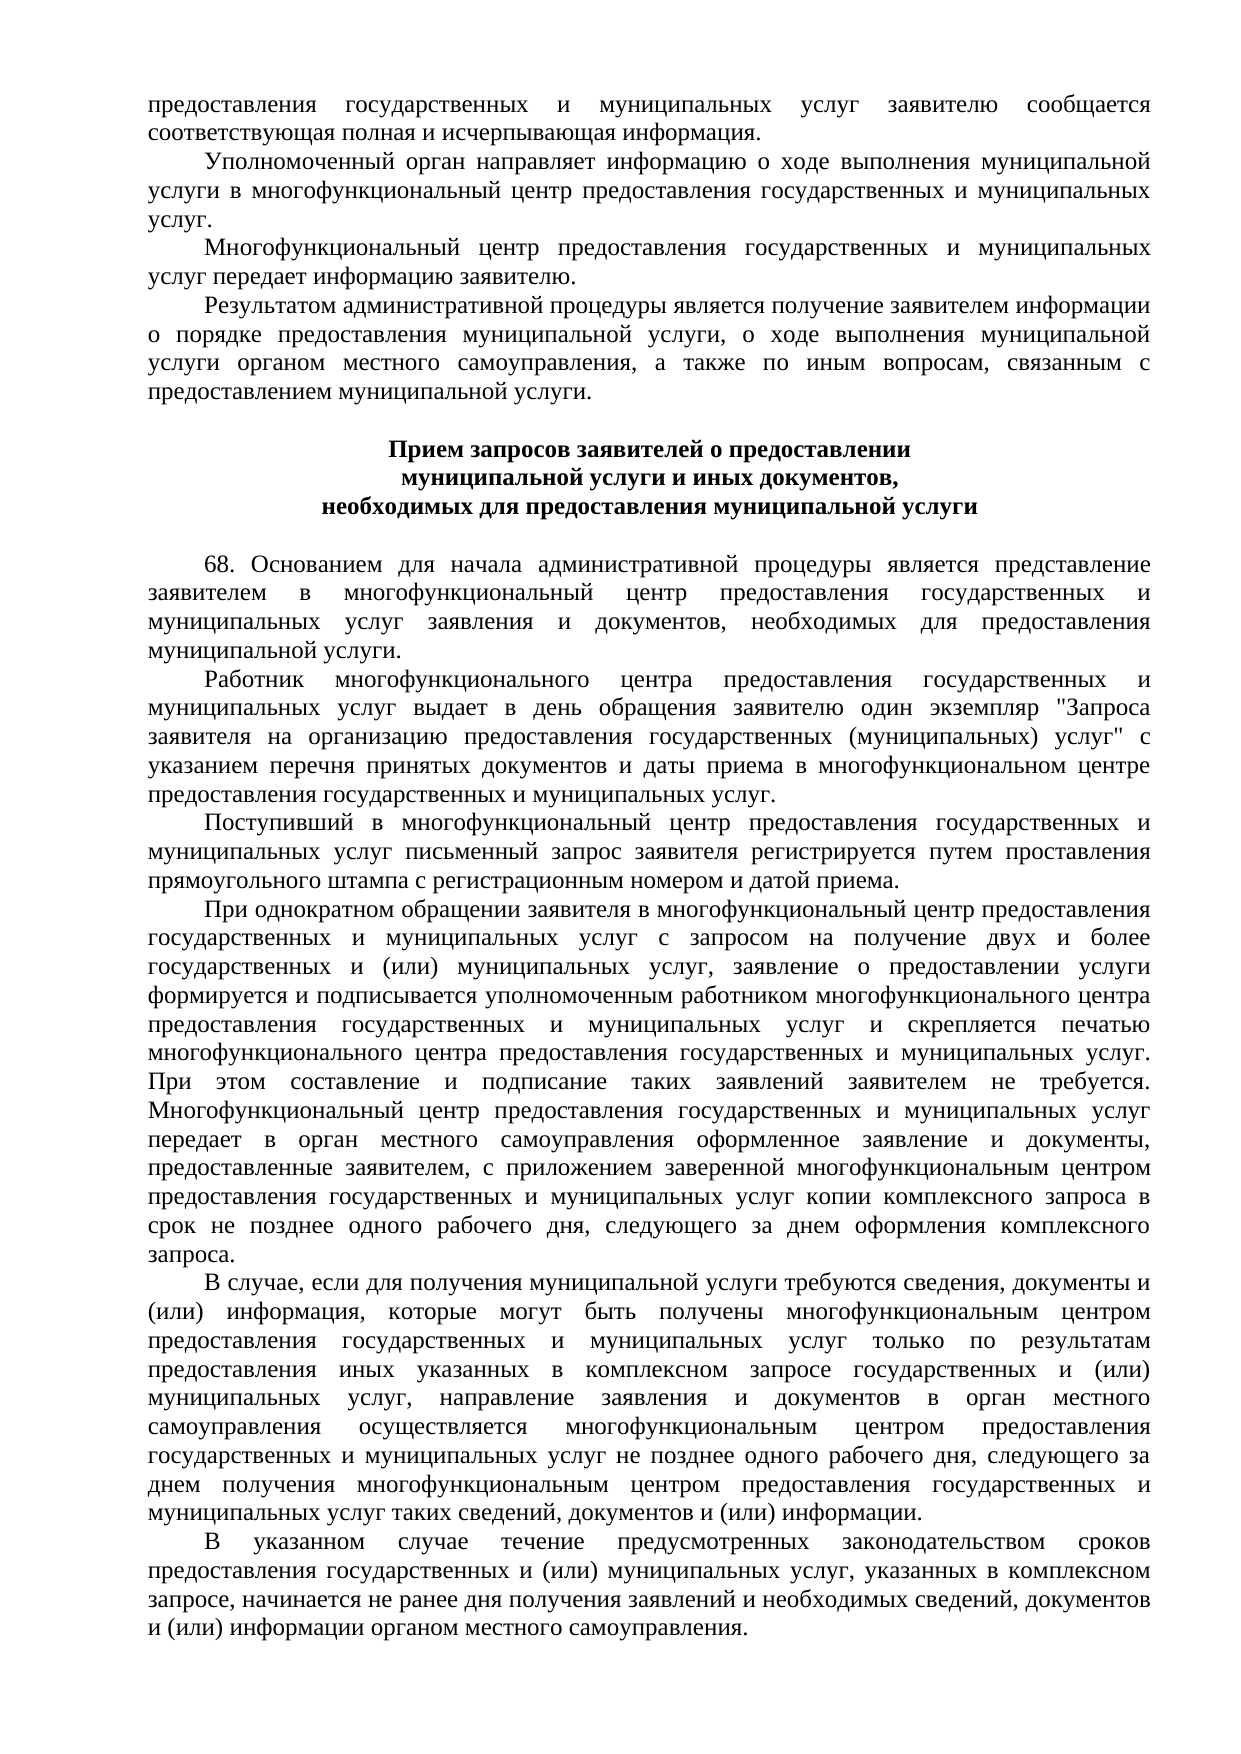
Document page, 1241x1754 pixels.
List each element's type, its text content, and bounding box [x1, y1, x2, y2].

text В указанном случае течение предусмотренных законодательством сроков предоставления государственных и (или) муниципальных услуг, указанных в комплексном запросе, начинается не ранее дня получения заявлений и необходимых сведений, документов и (или) информации органом местного самоуправления. [148, 1526, 1152, 1641]
text Многофункциональный центр предоставления государственных и муниципальных услуг передает информацию заявителю. [148, 232, 1152, 290]
text В случае, если для получения муниципальной услуги требуются сведения, документы и (или) информация, которые могут быть получены многофункциональным центром предоставления государственных и муниципальных услуг только по результатам предоставления иных указанных в комплексном запросе государственных и (или) муниципальных услуг, направление заявления и документов в орган местного самоуправления осуществляется многофункциональным центром предоставления государственных и муниципальных услуг не позднее одного рабочего дня, следующего за днем получения многофункциональным центром предоставления государственных и муниципальных услуг таких сведений, документов и (или) информации. [148, 1267, 1152, 1526]
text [148, 89, 1152, 146]
text Уполномоченный орган направляет информацию о ходе выполнения муниципальной услуги в многофункциональный центр предоставления государственных и муниципальных услуг. [148, 146, 1152, 232]
title необходимых для предоставления муниципальной услуги [148, 491, 1152, 520]
text При однократном обращении заявителя в многофункциональный центр предоставления государственных и муниципальных услуг с запросом на получение двух и более государственных и (или) муниципальных услуг, заявление о предоставлении услуги формируется и подписывается уполномоченным работником многофункционального центра предоставления государственных и муниципальных услуг и скрепляется печатью многофункционального центра предоставления государственных и муниципальных услуг. При этом составление и подписание таких заявлений заявителем не требуется. Многофункциональный центр предоставления государственных и муниципальных услуг передает в орган местного самоуправления оформленное заявление и документы, предоставленные заявителем, с приложением заверенной многофункциональным центром предоставления государственных и муниципальных услуг копии комплексного запроса в срок не позднее одного рабочего дня, следующего за днем оформления комплексного запроса. [148, 894, 1152, 1267]
text Поступивший в многофункциональный центр предоставления государственных и муниципальных услуг письменный запрос заявителя регистрируется путем проставления прямоугольного штампа с регистрационным номером и датой приема. [148, 807, 1152, 894]
title Прием запросов заявителей о предоставлении [148, 434, 1152, 462]
text Результатом административной процедуры является получение заявителем информации о порядке предоставления муниципальной услуги, о ходе выполнения муниципальной услуги органом местного самоуправления, а также по иным вопросам, связанным с предоставлением муниципальной услуги. [148, 290, 1152, 405]
text 68. Основанием для начала административной процедуры является представление заявителем в многофункциональный центр предоставления государственных и муниципальных услуг заявления и документов, необходимых для предоставления муниципальной услуги. [148, 549, 1152, 664]
title муниципальной услуги и иных документов, [148, 462, 1152, 491]
text Работник многофункционального центра предоставления государственных и муниципальных услуг выдает в день обращения заявителю один экземпляр "Запроса заявителя на организацию предоставления государственных (муниципальных) услуг" с указанием перечня принятых документов и даты приема в многофункциональном центре предоставления государственных и муниципальных услуг. [148, 664, 1152, 807]
